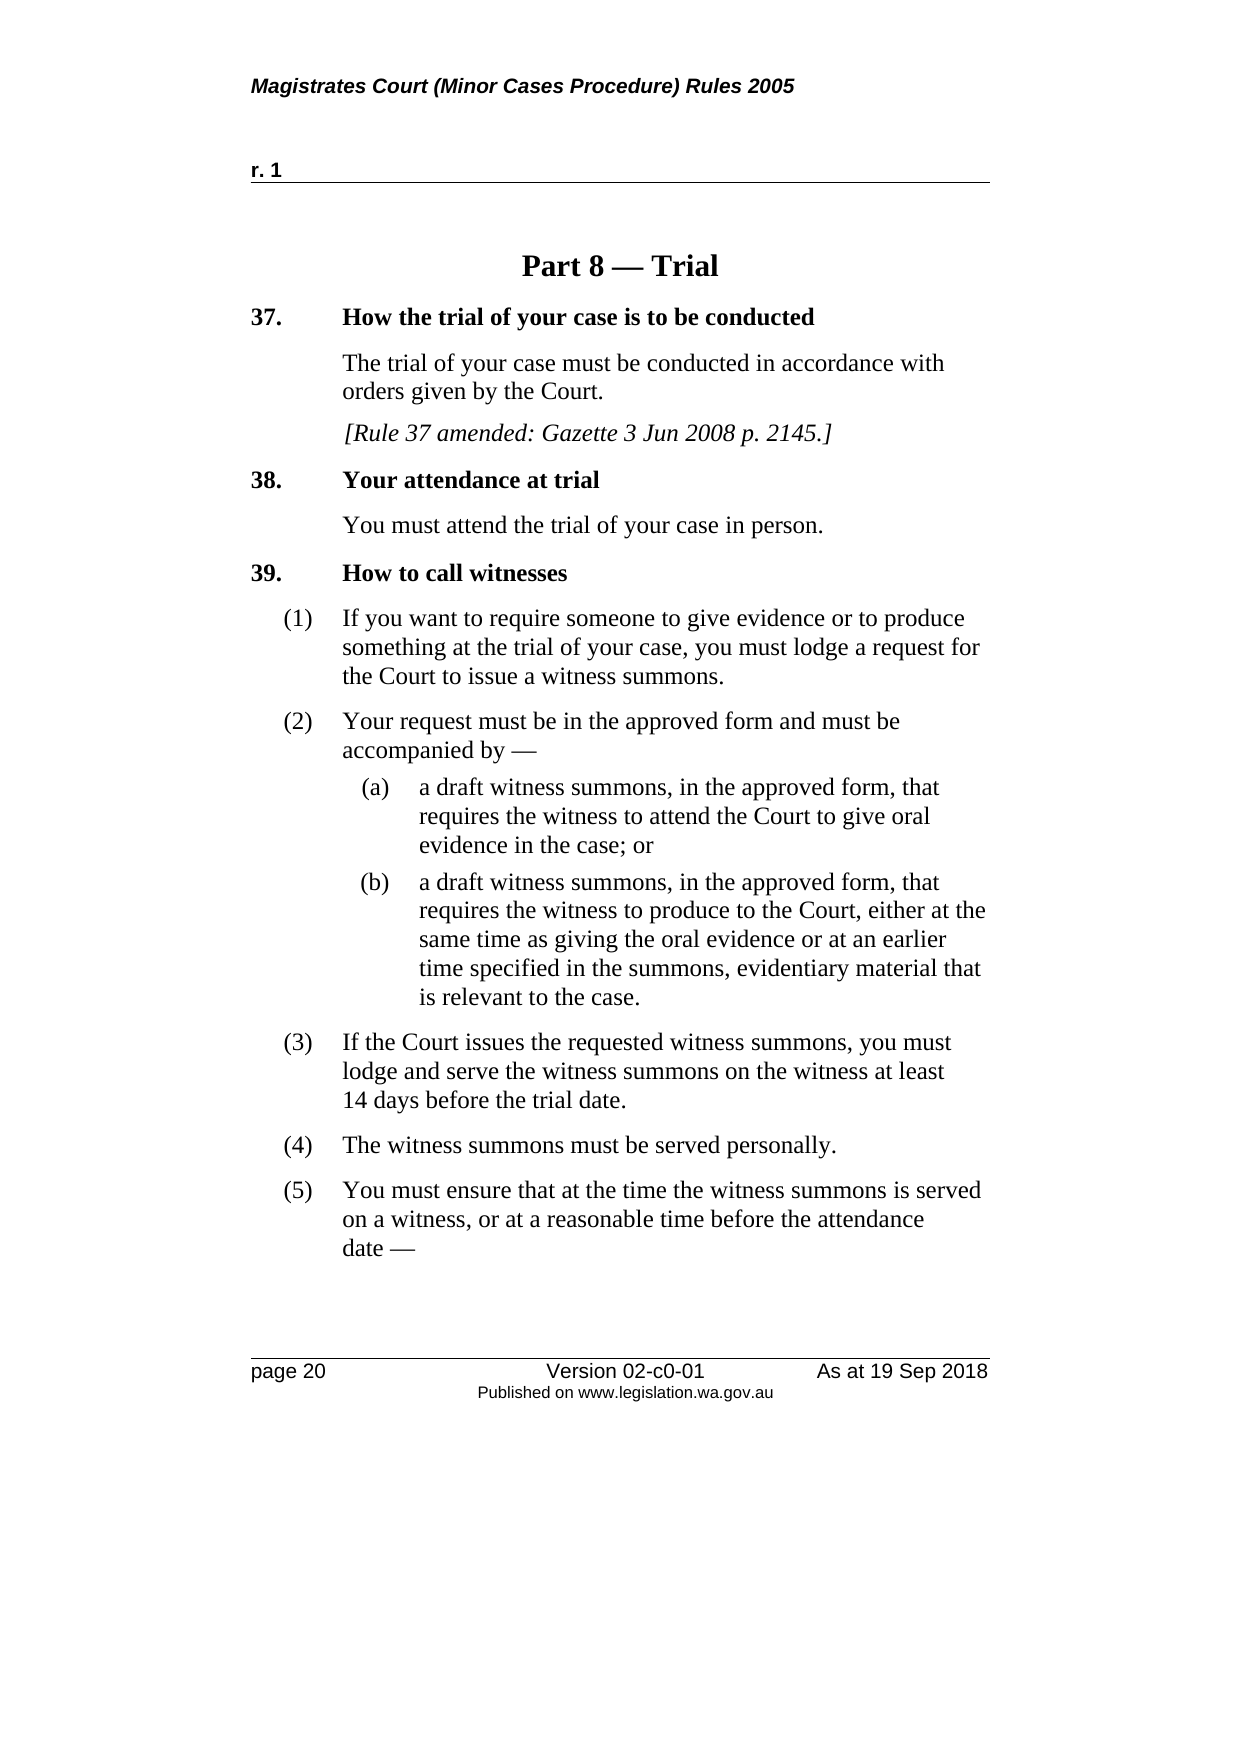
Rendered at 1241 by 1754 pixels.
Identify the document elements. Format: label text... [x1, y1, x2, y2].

text (4) The witness summons must be served personally. [251, 1130, 990, 1159]
text (2) Your request must be in the approved form and must be accompanied by — [251, 706, 990, 764]
text You must attend the trial of your case in person. [251, 511, 990, 539]
subtitle 37. How the trial of your case is to be conducted [251, 302, 990, 331]
subtitle Part 8 — Trial [251, 247, 990, 283]
subtitle 39. How to call witnesses [251, 558, 990, 587]
text (5) You must ensure that at the time the witness summons is served on a witness, or at a reasonable time before the attendance date — [251, 1176, 990, 1262]
subtitle 38. Your attendance at trial [251, 465, 990, 494]
text (a) a draft witness summons, in the approved form, that requires the witness to attend the Court to give oral evidence in the case; or [251, 772, 990, 858]
text (b) a draft witness summons, in the approved form, that requires the witness to produce to the Court, either at the same time as giving the oral evidence or at an earlier time specified in the summons, evidentiary material that is relevant to the case. [251, 867, 990, 1011]
text (1) If you want to require someone to give evidence or to produce something at the trial of your case, you must lodge a request for the Court to issue a witness summons. [251, 603, 990, 690]
text [Rule 37 amended: Gazette 3 Jun 2008 p. 2145.] [251, 418, 990, 446]
text The trial of your case must be conducted in accordance with orders given by the Court. [251, 348, 990, 405]
text (3) If the Court issues the requested witness summons, you must lodge and serve the witness summons on the witness at least 14 days before the trial date. [251, 1027, 990, 1113]
